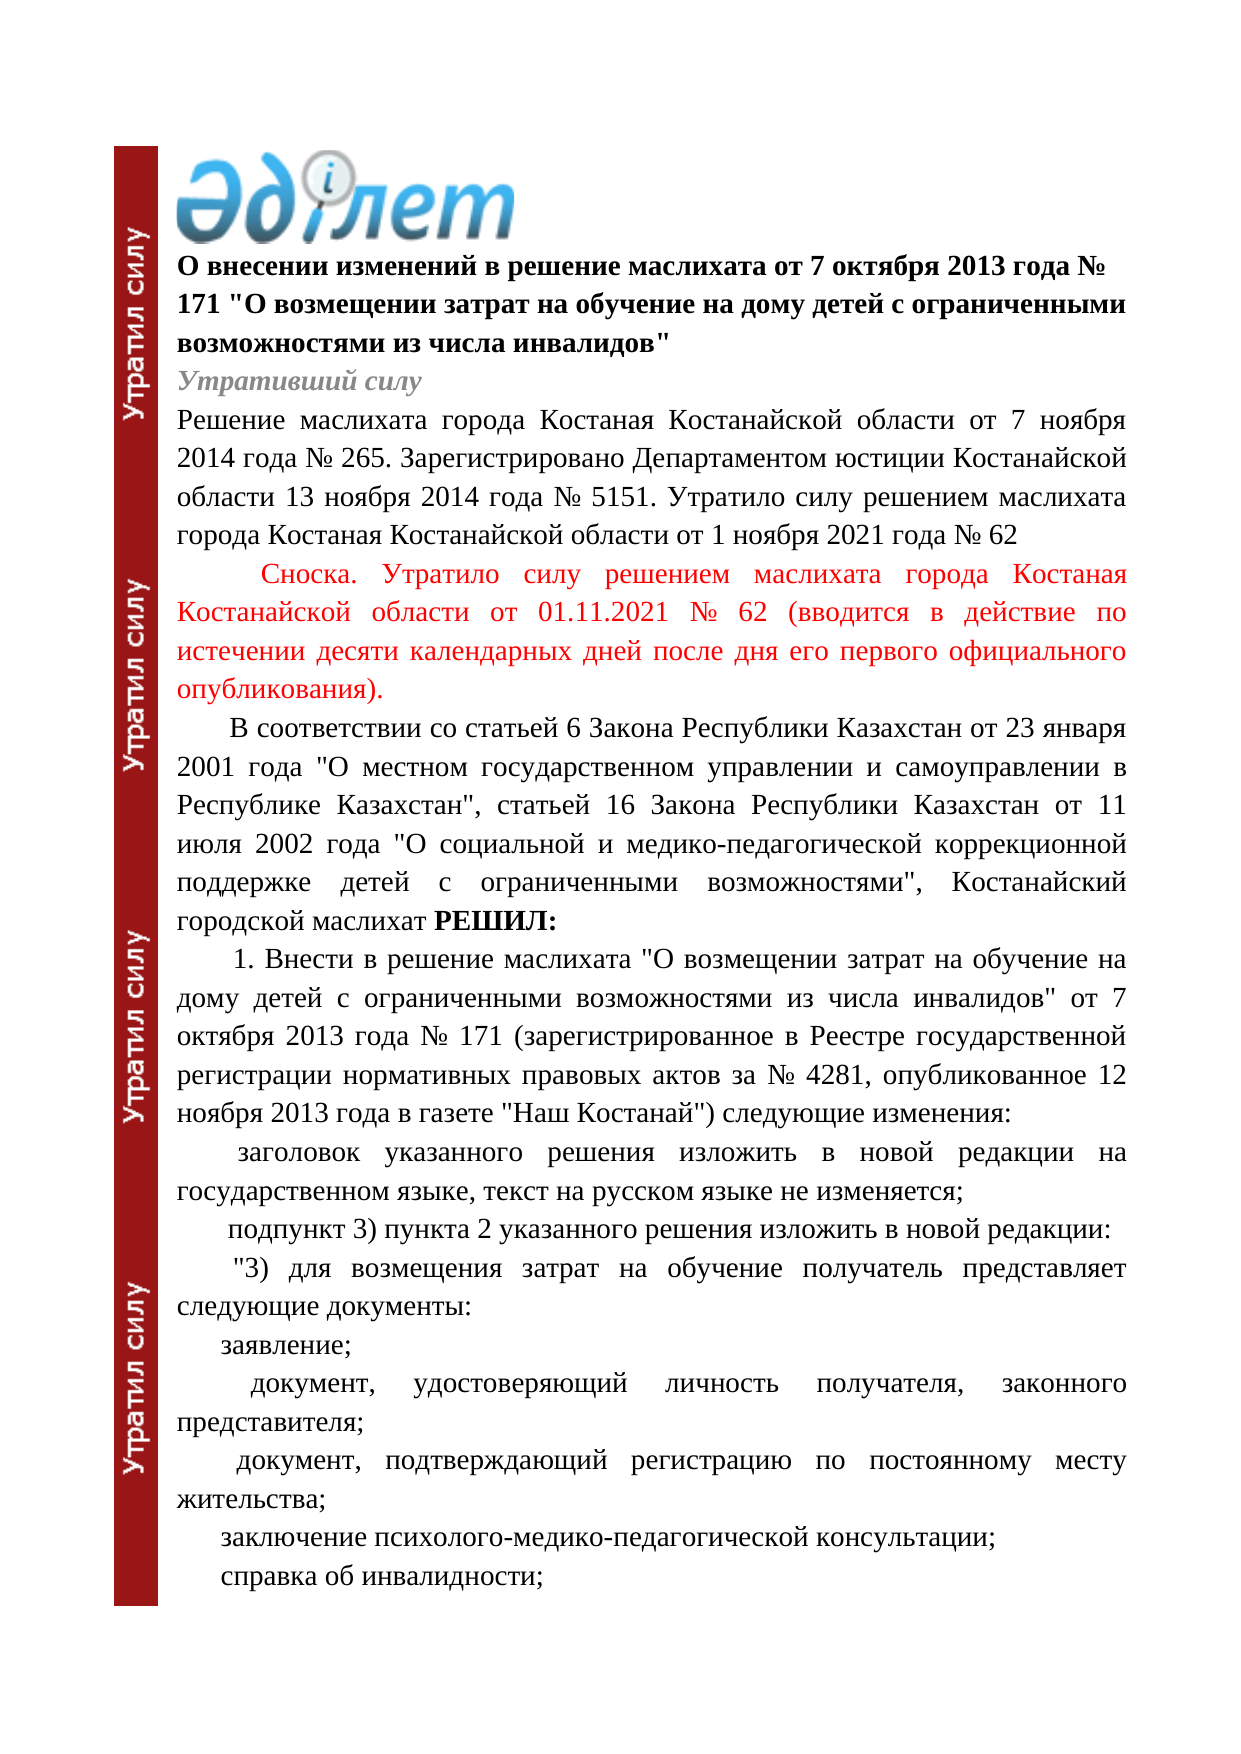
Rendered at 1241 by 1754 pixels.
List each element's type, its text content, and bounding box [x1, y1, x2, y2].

text В соответствии со статьей 6 Закона Республики Казахстан от 23 января 2001 года "О местном государственном управлении и самоуправлении в Республике Казахстан", статьей 16 Закона Республики Казахстан от 11 июля 2002 года "О социальной и медико-педагогической коррекционной поддержке детей с ограниченными возможностями", Костанайский городской маслихат РЕШИЛ: [112, 710, 1128, 936]
picture [114, 358, 158, 363]
text О внесении изменений в решение маслихата от 7 октября 2013 года № 171 "О возмещении затрат на обучение на дому детей с ограниченными возможностями из числа инвалидов" [112, 248, 1128, 358]
picture [114, 1553, 158, 1558]
picture [114, 1245, 158, 1250]
picture [114, 551, 158, 556]
text документ, подтверждающий регистрацию по постоянному месту жительства; [112, 1442, 1128, 1514]
text документ, удостоверяющий личность получателя, законного представителя; [112, 1365, 1128, 1437]
text 1. Внести в решение маслихата "О возмещении затрат на обучение на дому детей с ограниченными возможностями из числа инвалидов" от 7 октября 2013 года № 171 (зарегистрированное в Реестре государственной регистрации нормативных правовых актов за № 4281, опубликованное 12 ноября 2013 года в газете "Наш Костанай") следующие изменения: [112, 941, 1128, 1129]
picture [114, 705, 158, 710]
text справка об инвалидности; [112, 1558, 1128, 1592]
picture [114, 1129, 158, 1134]
text Решение маслихата города Костаная Костанайской области от 7 ноября 2014 года № 265. Зарегистрировано Департаментом юстиции Костанайской области 13 ноября 2014 года № 5151. Утратило силу решением маслихата города Костаная Костанайской области от 1 ноября 2021 года № 62 [112, 402, 1128, 551]
picture [114, 397, 158, 402]
picture [176, 150, 515, 244]
text Утративший силу [112, 363, 1128, 397]
picture [114, 1360, 158, 1365]
picture [114, 1322, 158, 1327]
text заголовок указанного решения изложить в новой редакции на государственном языке, текст на русском языке не изменяется; [112, 1134, 1128, 1206]
picture [114, 1514, 158, 1519]
text Сноска. Утратило силу решением маслихата города Костаная Костанайской области от 01.11.2021 № 62 (вводится в действие по истечении десяти календарных дней после дня его первого официального опубликования). [112, 556, 1128, 705]
picture [114, 1592, 158, 1606]
picture [114, 1437, 158, 1442]
picture [114, 146, 158, 248]
text "3) для возмещения затрат на обучение получатель представляет следующие документы: [112, 1250, 1128, 1322]
picture [114, 1206, 158, 1211]
picture [114, 936, 158, 941]
text заявление; [112, 1327, 1128, 1360]
text подпункт 3) пункта 2 указанного решения изложить в новой редакции: [112, 1211, 1128, 1245]
text заключение психолого-медико-педагогической консультации; [112, 1519, 1128, 1553]
